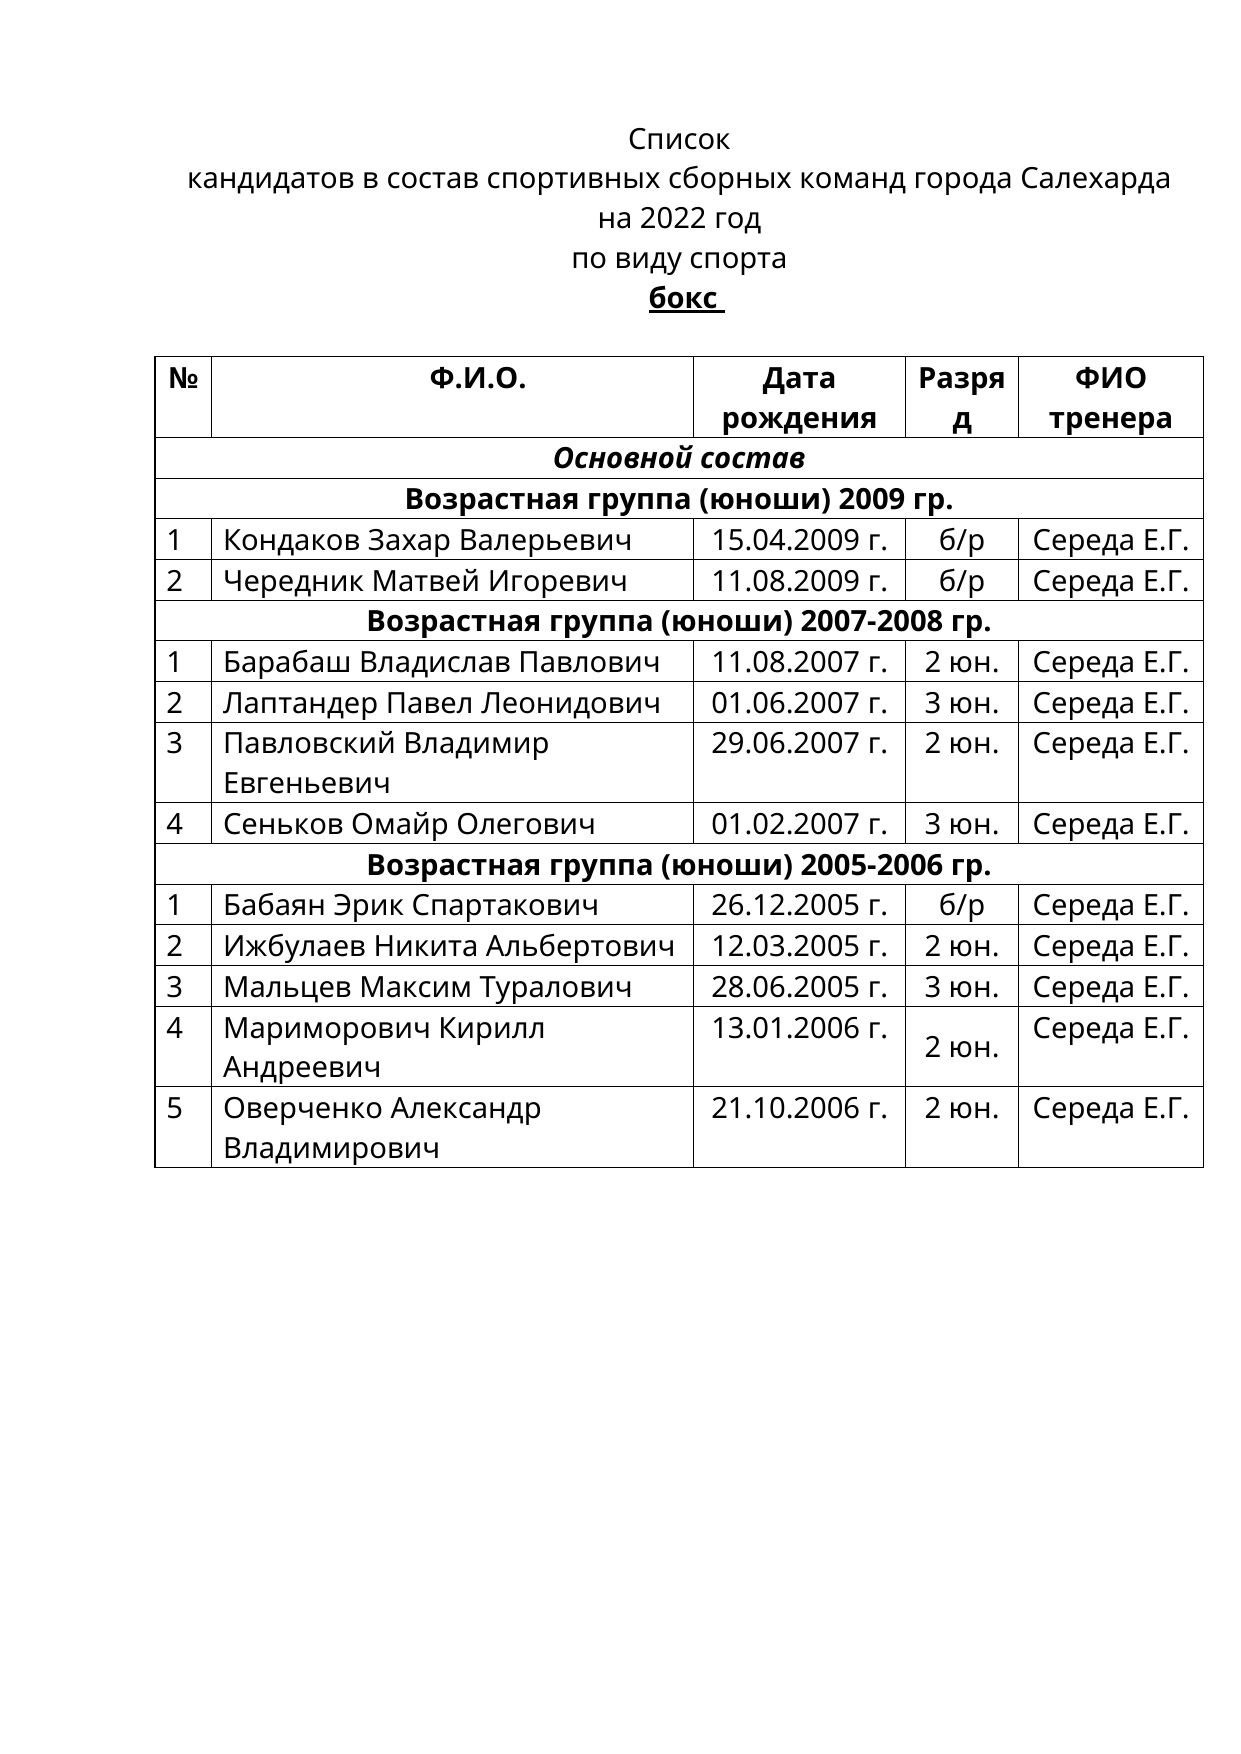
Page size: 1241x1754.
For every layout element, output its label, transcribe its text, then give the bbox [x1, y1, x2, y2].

table_cell 11.08.2009 г. [694, 560, 905, 599]
table_header Разряд [906, 357, 1018, 437]
table_cell 3 юн. [906, 803, 1018, 843]
table_cell 4 [156, 1007, 211, 1086]
table_cell Чередник Матвей Игоревич [212, 560, 693, 599]
table_cell Середа Е.Г. [1019, 519, 1203, 559]
table_cell 2 юн. [906, 925, 1018, 965]
table_cell 3 юн. [906, 966, 1018, 1006]
table_cell Мариморович Кирилл Андреевич [212, 1007, 693, 1086]
table_cell Возрастная группа (юноши) 2007-2008 гр. [156, 601, 1203, 640]
table_cell 13.01.2006 г. [694, 1007, 905, 1086]
table_cell Бабаян Эрик Спартакович [212, 885, 693, 924]
table_header ФИО тренера [1019, 357, 1203, 437]
table_cell 21.10.2006 г. [694, 1087, 905, 1167]
text бокс [177, 277, 1181, 317]
table_cell 2 юн. [906, 723, 1018, 802]
table_cell 3 юн. [906, 682, 1018, 722]
table_cell Сеньков Омайр Олегович [212, 803, 693, 843]
table_cell Середа Е.Г. [1019, 1087, 1203, 1167]
table_cell 28.06.2005 г. [694, 966, 905, 1006]
table_cell Павловский Владимир Евгеньевич [212, 723, 693, 802]
table_cell 26.12.2005 г. [694, 885, 905, 924]
table_cell б/р [906, 560, 1018, 599]
table_cell 11.08.2007 г. [694, 641, 905, 681]
table_cell 3 [156, 723, 211, 802]
table_cell Середа Е.Г. [1019, 803, 1203, 843]
table_cell 2 юн. [906, 1007, 1018, 1086]
table_cell 2 [156, 560, 211, 599]
text по виду спорта [177, 237, 1181, 277]
table_cell Середа Е.Г. [1019, 560, 1203, 599]
table_cell 01.02.2007 г. [694, 803, 905, 843]
table_cell 2 [156, 682, 211, 722]
table_cell Середа Е.Г. [1019, 966, 1203, 1006]
table_cell 1 [156, 885, 211, 924]
table_cell 1 [156, 519, 211, 559]
table_cell 15.04.2009 г. [694, 519, 905, 559]
text Список [177, 118, 1181, 158]
table_cell 12.03.2005 г. [694, 925, 905, 965]
table_cell Основной состав [156, 438, 1203, 477]
table_cell 2 юн. [906, 1087, 1018, 1167]
table_cell Ижбулаев Никита Альбертович [212, 925, 693, 965]
table_cell Барабаш Владислав Павлович [212, 641, 693, 681]
table_cell Возрастная группа (юноши) 2009 гр. [156, 479, 1203, 518]
table_cell 5 [156, 1087, 211, 1167]
table_cell Середа Е.Г. [1019, 925, 1203, 965]
table_cell Лаптандер Павел Леонидович [212, 682, 693, 722]
table_cell Середа Е.Г. [1019, 641, 1203, 681]
table_cell 1 [156, 641, 211, 681]
table_cell 3 [156, 966, 211, 1006]
table_cell Оверченко Александр Владимирович [212, 1087, 693, 1167]
table_cell Середа Е.Г. [1019, 682, 1203, 722]
table_cell Середа Е.Г. [1019, 885, 1203, 924]
table_cell 2 [156, 925, 211, 965]
table_cell Возрастная группа (юноши) 2005-2006 гр. [156, 844, 1203, 884]
table_header № [156, 357, 211, 437]
table_cell Середа Е.Г. [1019, 1007, 1203, 1086]
table_cell 01.06.2007 г. [694, 682, 905, 722]
table_cell 29.06.2007 г. [694, 723, 905, 802]
table_cell б/р [906, 885, 1018, 924]
table_cell Кондаков Захар Валерьевич [212, 519, 693, 559]
table_cell б/р [906, 519, 1018, 559]
table_cell Середа Е.Г. [1019, 723, 1203, 802]
table_cell 4 [156, 803, 211, 843]
table_header Ф.И.О. [212, 357, 693, 437]
table_header Дата рождения [694, 357, 905, 437]
text кандидатов в состав спортивных сборных команд города Салехарда на 2022 год [177, 158, 1181, 237]
table_cell 2 юн. [906, 641, 1018, 681]
table_cell Мальцев Максим Туралович [212, 966, 693, 1006]
